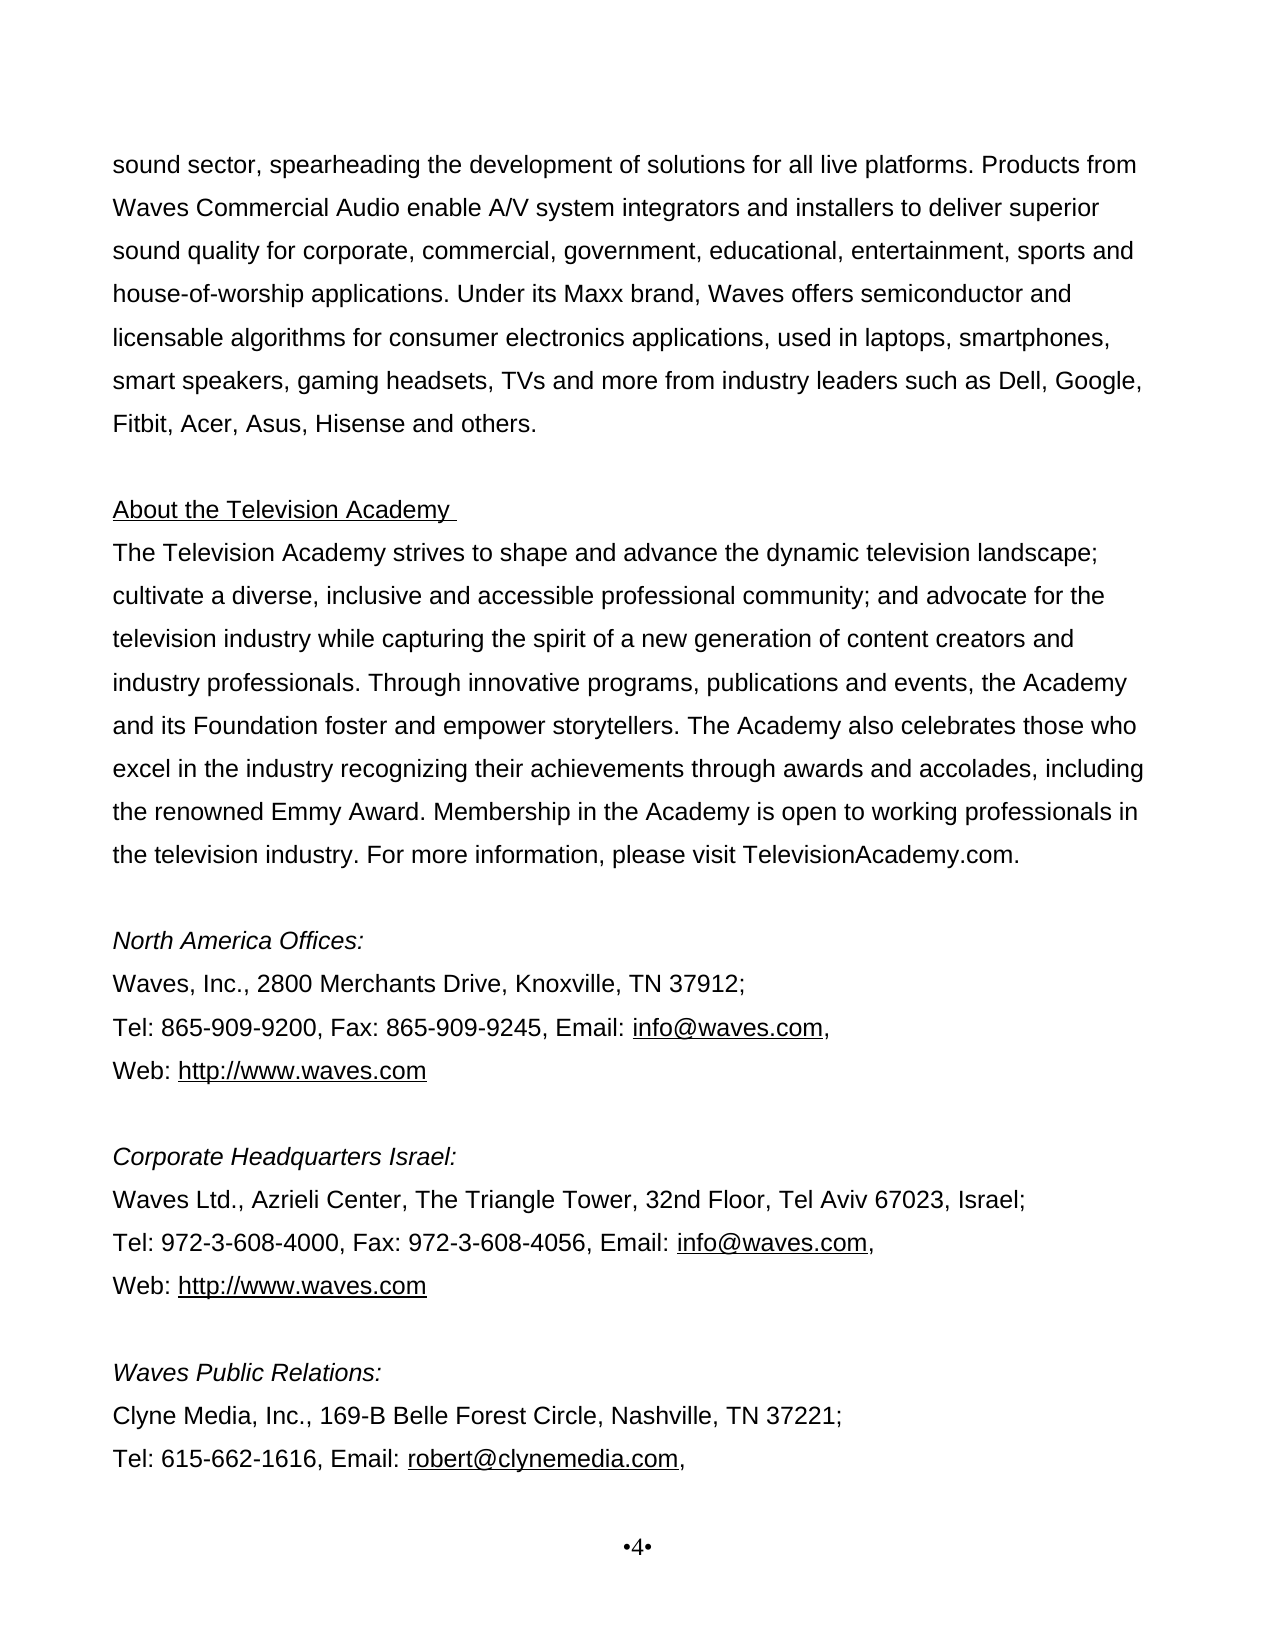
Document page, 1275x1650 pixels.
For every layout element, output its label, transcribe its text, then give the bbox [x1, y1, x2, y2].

text Waves, Inc., 2800 Merchants Drive, Knoxville, TN 37912; [112, 969, 1162, 998]
text Waves Ltd., Azrieli Center, The Triangle Tower, 32nd Floor, Tel Aviv 67023, Israel; [112, 1185, 1162, 1214]
text About the Television Academy The Television Academy strives to shape and advance the dynamic television landscape; cultivate a diverse, inclusive and accessible professional community; and advocate for the television industry while capturing the spirit of a new generation of content creators and industry professionals. Through innovative programs, publications and events, the Academy and its Foundation foster and empower storytellers. The Academy also celebrates those who excel in the industry recognizing their achievements through awards and accolades, including the renowned Emmy Award. Membership in the Academy is open to working professionals in the television industry. For more information, please visit TelevisionAcademy.com. [112, 495, 1162, 869]
text Tel: 615-662-1616, Email: robert@clynemedia.com, [112, 1444, 1162, 1472]
text North America Offices: [112, 926, 1162, 955]
text Tel: 972-3-608-4000, Fax: 972-3-608-4056, Email: info@waves.com, [112, 1228, 1162, 1257]
text Clyne Media, Inc., 169-B Belle Forest Circle, Nashville, TN 37221; [112, 1401, 1162, 1429]
text Web: http://www.waves.com [112, 1056, 1162, 1084]
text Corporate Headquarters Israel: [112, 1142, 1162, 1171]
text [112, 150, 1162, 437]
text Web: http://www.waves.com [112, 1271, 1162, 1300]
text Waves Public Relations: [112, 1357, 1162, 1386]
text Tel: 865-909-9200, Fax: 865-909-9245, Email: info@waves.com, [112, 1012, 1162, 1041]
